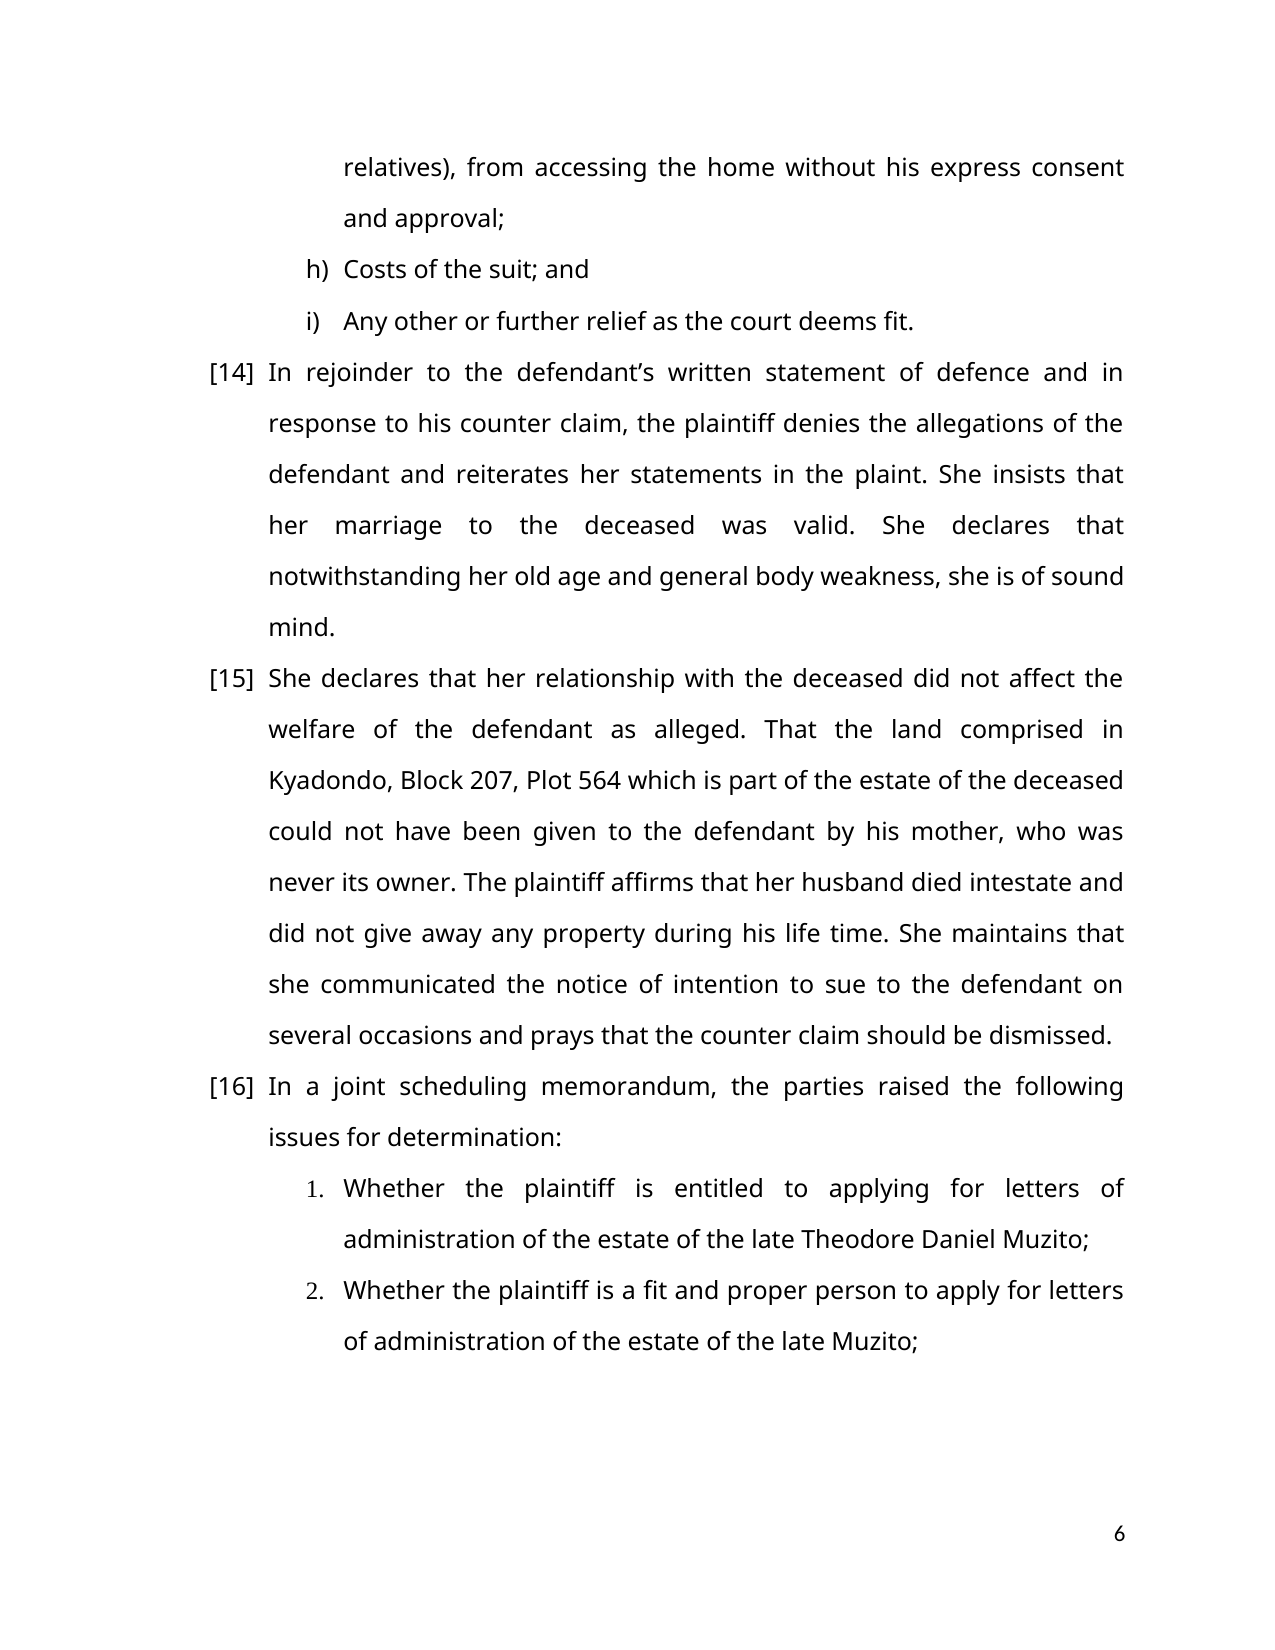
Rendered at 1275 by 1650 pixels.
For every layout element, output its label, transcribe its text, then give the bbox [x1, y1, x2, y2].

list Costs of the suit; and [306, 252, 1125, 286]
list Whether the plaintiff is a fit and proper person to apply for letters of administration of the estate of the late Muzito; [306, 1273, 1125, 1358]
list In rejoinder to the defendant’s written statement of defence and in response to his counter claim, the plaintiff denies the allegations of the defendant and reiterates her statements in the plaint. She insists that her marriage to the deceased was valid. She declares that notwithstanding her old age and general body weakness, she is of sound mind. [209, 354, 1125, 643]
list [306, 150, 1125, 235]
list Any other or further relief as the court deems fit. [306, 303, 1125, 337]
list Whether the plaintiff is entitled to applying for letters of administration of the estate of the late Theodore Daniel Muzito; [306, 1171, 1125, 1256]
list She declares that her relationship with the deceased did not affect the welfare of the defendant as alleged. That the land comprised in Kyadondo, Block 207, Plot 564 which is part of the estate of the deceased could not have been given to the defendant by his mother, who was never its owner. The plaintiff affirms that her husband died intestate and did not give away any property during his life time. She maintains that she communicated the notice of intention to sue to the defendant on several occasions and prays that the counter claim should be dismissed. [209, 660, 1125, 1052]
list In a joint scheduling memorandum, the parties raised the following issues for determination: [209, 1069, 1125, 1154]
